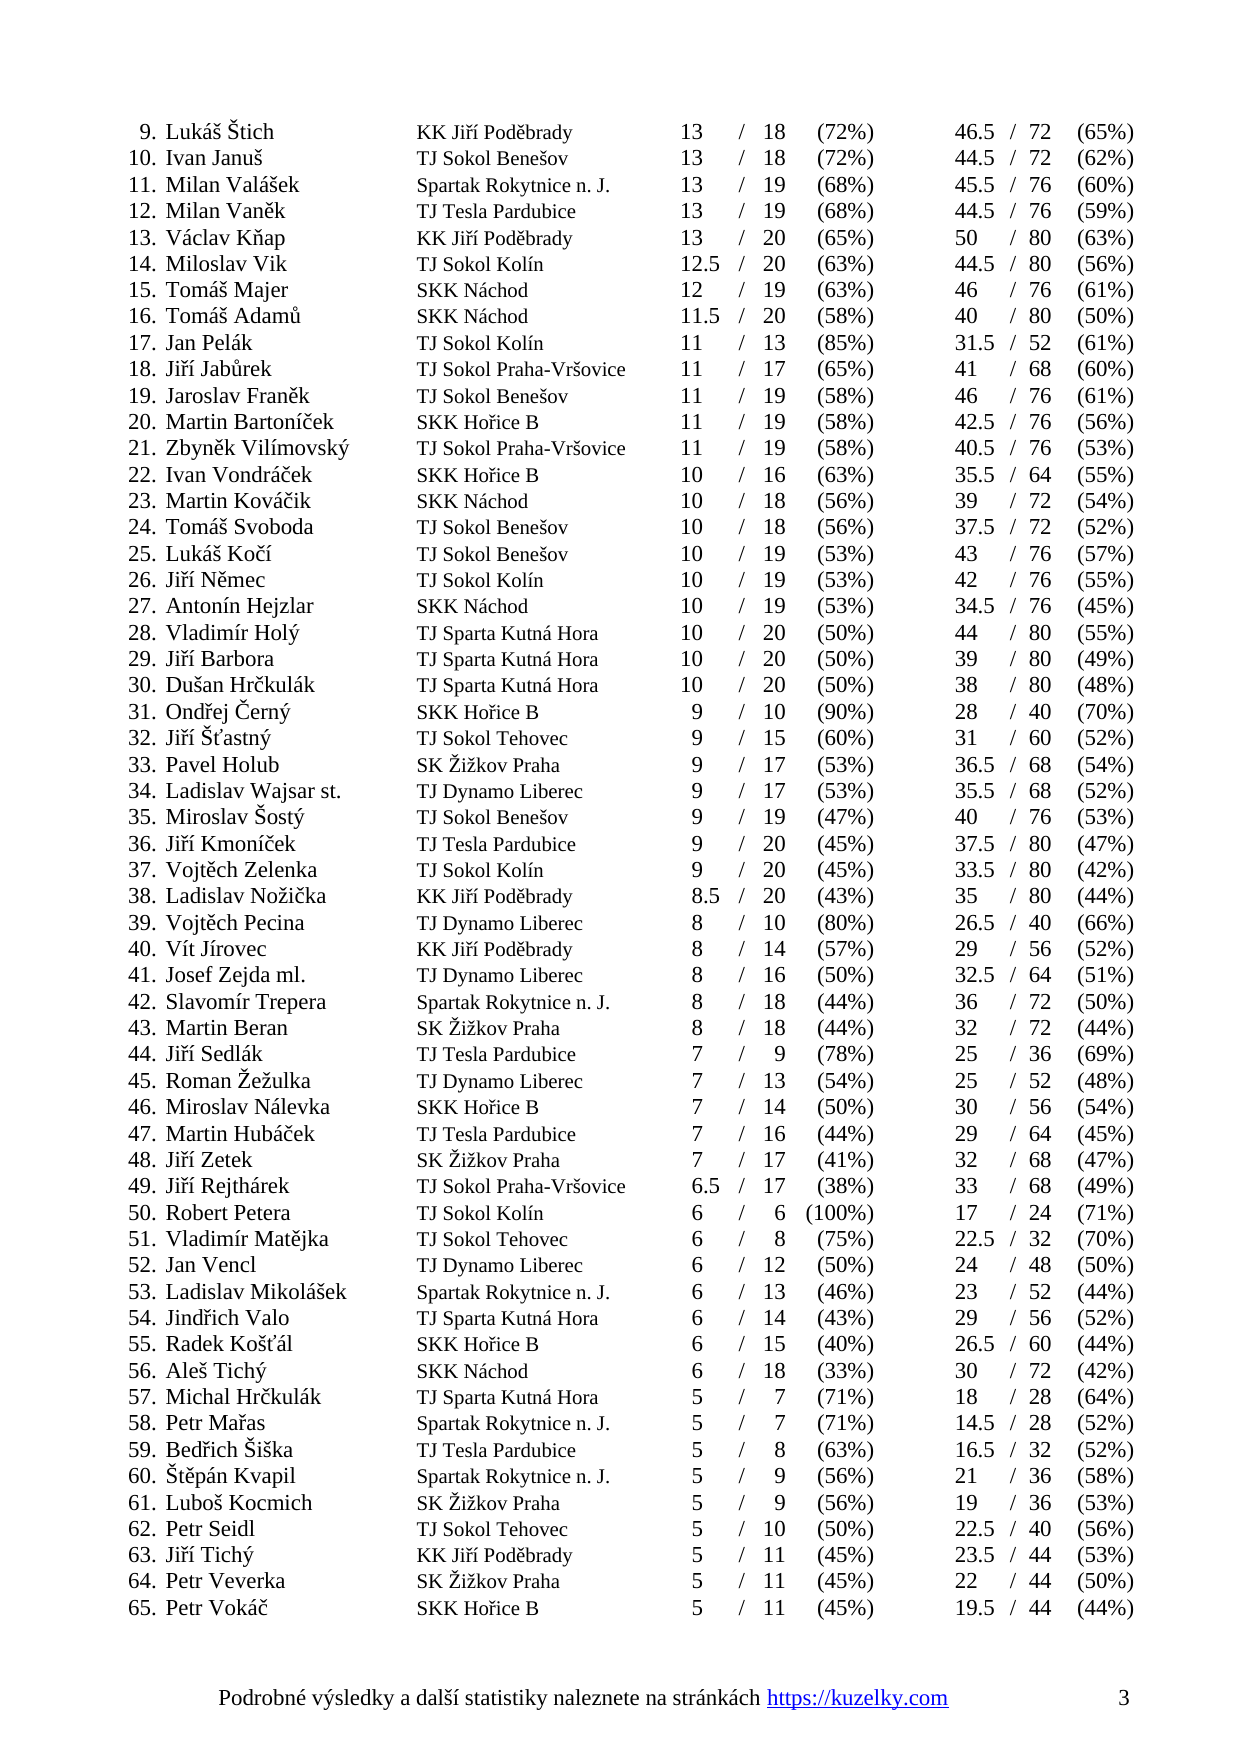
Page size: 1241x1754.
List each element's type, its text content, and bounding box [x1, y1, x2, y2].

text 58. Petr Mařas Spartak Rokytnice n. J. 5 / 7 (71%) 14.5 / 28 (52%) [106, 1409, 1134, 1436]
text 39. Vojtěch Pecina TJ Dynamo Liberec 8 / 10 (80%) 26.5 / 40 (66%) [106, 909, 1134, 935]
text 52. Jan Vencl TJ Dynamo Liberec 6 / 12 (50%) 24 / 48 (50%) [106, 1251, 1134, 1278]
text 65. Petr Vokáč SKK Hořice B 5 / 11 (45%) 19.5 / 44 (44%) [106, 1594, 1134, 1620]
text 36. Jiří Kmoníček TJ Tesla Pardubice 9 / 20 (45%) 37.5 / 80 (47%) [106, 830, 1134, 856]
text 43. Martin Beran SK Žižkov Praha 8 / 18 (44%) 32 / 72 (44%) [106, 1014, 1134, 1041]
text 31. Ondřej Černý SKK Hořice B 9 / 10 (90%) 28 / 40 (70%) [106, 698, 1134, 724]
text 21. Zbyněk Vilímovský TJ Sokol Praha-Vršovice 11 / 19 (58%) 40.5 / 76 (53%) [106, 434, 1134, 461]
text 61. Luboš Kocmich SK Žižkov Praha 5 / 9 (56%) 19 / 36 (53%) [106, 1488, 1134, 1515]
text 38. Ladislav Nožička KK Jiří Poděbrady 8.5 / 20 (43%) 35 / 80 (44%) [106, 882, 1134, 909]
text 33. Pavel Holub SK Žižkov Praha 9 / 17 (53%) 36.5 / 68 (54%) [106, 751, 1134, 777]
text 45. Roman Žežulka TJ Dynamo Liberec 7 / 13 (54%) 25 / 52 (48%) [106, 1067, 1134, 1093]
text 22. Ivan Vondráček SKK Hořice B 10 / 16 (63%) 35.5 / 64 (55%) [106, 461, 1134, 487]
text 49. Jiří Rejthárek TJ Sokol Praha-Vršovice 6.5 / 17 (38%) 33 / 68 (49%) [106, 1172, 1134, 1199]
text 12. Milan Vaněk TJ Tesla Pardubice 13 / 19 (68%) 44.5 / 76 (59%) [106, 197, 1134, 223]
text 20. Martin Bartoníček SKK Hořice B 11 / 19 (58%) 42.5 / 76 (56%) [106, 408, 1134, 434]
text 53. Ladislav Mikolášek Spartak Rokytnice n. J. 6 / 13 (46%) 23 / 52 (44%) [106, 1278, 1134, 1304]
text 64. Petr Veverka SK Žižkov Praha 5 / 11 (45%) 22 / 44 (50%) [106, 1568, 1134, 1594]
text 26. Jiří Němec TJ Sokol Kolín 10 / 19 (53%) 42 / 76 (55%) [106, 566, 1134, 592]
text 28. Vladimír Holý TJ Sparta Kutná Hora 10 / 20 (50%) 44 / 80 (55%) [106, 619, 1134, 645]
text 62. Petr Seidl TJ Sokol Tehovec 5 / 10 (50%) 22.5 / 40 (56%) [106, 1515, 1134, 1541]
text 16. Tomáš Adamů SKK Náchod 11.5 / 20 (58%) 40 / 80 (50%) [106, 303, 1134, 329]
text 60. Štěpán Kvapil Spartak Rokytnice n. J. 5 / 9 (56%) 21 / 36 (58%) [106, 1462, 1134, 1488]
text 17. Jan Pelák TJ Sokol Kolín 11 / 13 (85%) 31.5 / 52 (61%) [106, 329, 1134, 355]
text 14. Miloslav Vik TJ Sokol Kolín 12.5 / 20 (63%) 44.5 / 80 (56%) [106, 250, 1134, 276]
text 50. Robert Petera TJ Sokol Kolín 6 / 6 (100%) 17 / 24 (71%) [106, 1199, 1134, 1225]
text 46. Miroslav Nálevka SKK Hořice B 7 / 14 (50%) 30 / 56 (54%) [106, 1093, 1134, 1119]
text 37. Vojtěch Zelenka TJ Sokol Kolín 9 / 20 (45%) 33.5 / 80 (42%) [106, 856, 1134, 882]
text 47. Martin Hubáček TJ Tesla Pardubice 7 / 16 (44%) 29 / 64 (45%) [106, 1119, 1134, 1146]
text 34. Ladislav Wajsar st. TJ Dynamo Liberec 9 / 17 (53%) 35.5 / 68 (52%) [106, 777, 1134, 803]
text 41. Josef Zejda ml. TJ Dynamo Liberec 8 / 16 (50%) 32.5 / 64 (51%) [106, 961, 1134, 988]
text 48. Jiří Zetek SK Žižkov Praha 7 / 17 (41%) 32 / 68 (47%) [106, 1146, 1134, 1172]
text 42. Slavomír Trepera Spartak Rokytnice n. J. 8 / 18 (44%) 36 / 72 (50%) [106, 988, 1134, 1014]
text 35. Miroslav Šostý TJ Sokol Benešov 9 / 19 (47%) 40 / 76 (53%) [106, 803, 1134, 830]
text 25. Lukáš Kočí TJ Sokol Benešov 10 / 19 (53%) 43 / 76 (57%) [106, 540, 1134, 566]
text 29. Jiří Barbora TJ Sparta Kutná Hora 10 / 20 (50%) 39 / 80 (49%) [106, 645, 1134, 672]
text 27. Antonín Hejzlar SKK Náchod 10 / 19 (53%) 34.5 / 76 (45%) [106, 592, 1134, 619]
text 40. Vít Jírovec KK Jiří Poděbrady 8 / 14 (57%) 29 / 56 (52%) [106, 935, 1134, 961]
text 24. Tomáš Svoboda TJ Sokol Benešov 10 / 18 (56%) 37.5 / 72 (52%) [106, 513, 1134, 540]
text 18. Jiří Jabůrek TJ Sokol Praha-Vršovice 11 / 17 (65%) 41 / 68 (60%) [106, 355, 1134, 382]
text 30. Dušan Hrčkulák TJ Sparta Kutná Hora 10 / 20 (50%) 38 / 80 (48%) [106, 672, 1134, 698]
text 23. Martin Kováčik SKK Náchod 10 / 18 (56%) 39 / 72 (54%) [106, 487, 1134, 513]
text 59. Bedřich Šiška TJ Tesla Pardubice 5 / 8 (63%) 16.5 / 32 (52%) [106, 1436, 1134, 1462]
text 55. Radek Košťál SKK Hořice B 6 / 15 (40%) 26.5 / 60 (44%) [106, 1330, 1134, 1357]
text 57. Michal Hrčkulák TJ Sparta Kutná Hora 5 / 7 (71%) 18 / 28 (64%) [106, 1383, 1134, 1409]
text 51. Vladimír Matějka TJ Sokol Tehovec 6 / 8 (75%) 22.5 / 32 (70%) [106, 1225, 1134, 1251]
text 44. Jiří Sedlák TJ Tesla Pardubice 7 / 9 (78%) 25 / 36 (69%) [106, 1041, 1134, 1067]
text 56. Aleš Tichý SKK Náchod 6 / 18 (33%) 30 / 72 (42%) [106, 1357, 1134, 1383]
text 19. Jaroslav Franěk TJ Sokol Benešov 11 / 19 (58%) 46 / 76 (61%) [106, 382, 1134, 408]
text 32. Jiří Šťastný TJ Sokol Tehovec 9 / 15 (60%) 31 / 60 (52%) [106, 724, 1134, 751]
text 11. Milan Valášek Spartak Rokytnice n. J. 13 / 19 (68%) 45.5 / 76 (60%) [106, 171, 1134, 197]
text 54. Jindřich Valo TJ Sparta Kutná Hora 6 / 14 (43%) 29 / 56 (52%) [106, 1304, 1134, 1330]
text 15. Tomáš Majer SKK Náchod 12 / 19 (63%) 46 / 76 (61%) [106, 276, 1134, 303]
text 9. Lukáš Štich KK Jiří Poděbrady 13 / 18 (72%) 46.5 / 72 (65%) [106, 118, 1134, 144]
text 63. Jiří Tichý KK Jiří Poděbrady 5 / 11 (45%) 23.5 / 44 (53%) [106, 1541, 1134, 1568]
text 13. Václav Kňap KK Jiří Poděbrady 13 / 20 (65%) 50 / 80 (63%) [106, 223, 1134, 250]
text 10. Ivan Januš TJ Sokol Benešov 13 / 18 (72%) 44.5 / 72 (62%) [106, 144, 1134, 171]
